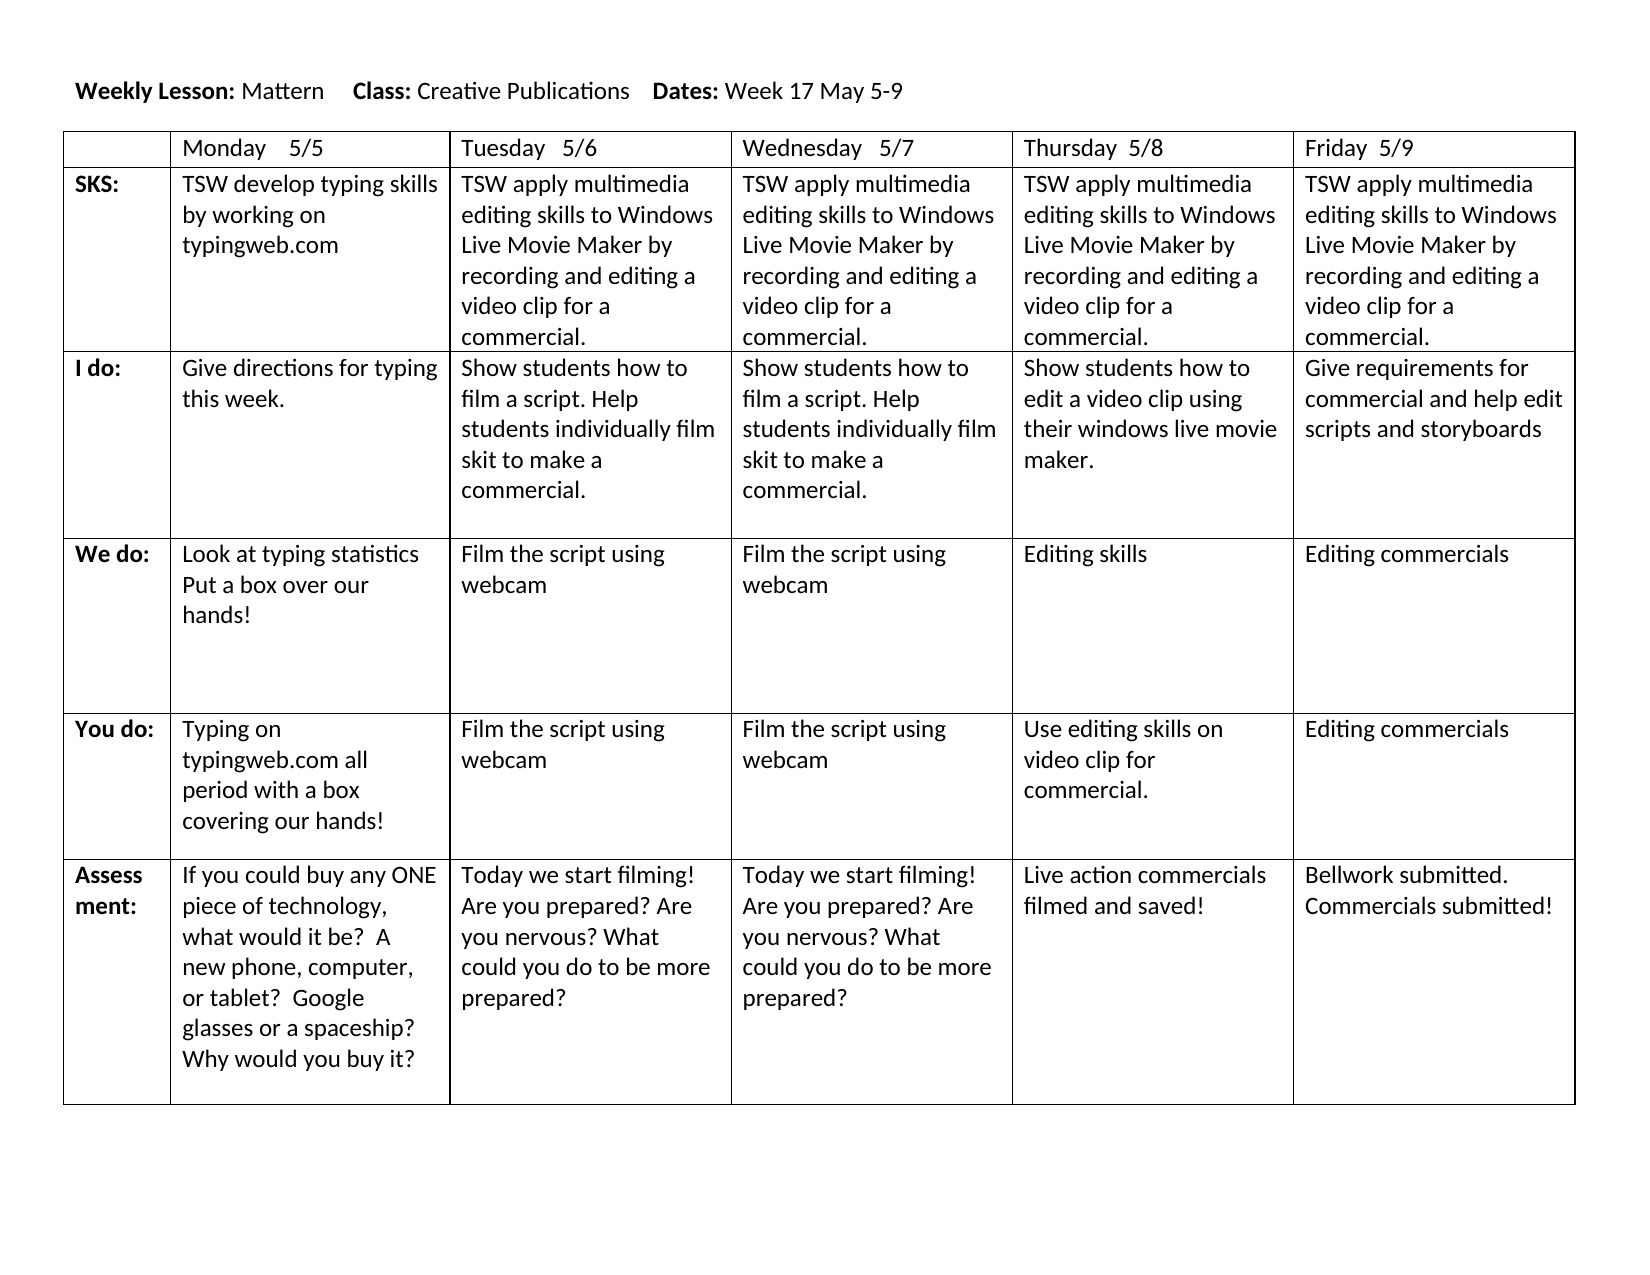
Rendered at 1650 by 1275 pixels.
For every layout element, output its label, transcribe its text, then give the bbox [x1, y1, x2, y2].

table_cell TSW apply multimedia editing skills to Windows Live Movie Maker by recording and editing a video clip for a commercial. [732, 168, 1012, 351]
table_cell Today we start filming! Are you prepared? Are you nervous? What could you do to be more prepared? [732, 860, 1012, 1104]
table_cell Editing skills [1013, 539, 1293, 712]
table_cell Assessment: [64, 860, 170, 1104]
table_header [64, 132, 170, 167]
table_cell Use editing skills on video clip for commercial. [1013, 714, 1293, 859]
text Weekly Lesson: Mattern Class: Creative Publications Dates: Week 17 May 5-9 [75, 75, 1575, 106]
table_header Tuesday 5/6 [451, 132, 731, 167]
table_cell TSW apply multimedia editing skills to Windows Live Movie Maker by recording and editing a video clip for a commercial. [451, 168, 731, 351]
table_cell Today we start filming! Are you prepared? Are you nervous? What could you do to be more prepared? [451, 860, 731, 1104]
table_cell Show students how to film a script. Help students individually film skit to make a commercial. [732, 352, 1012, 537]
table_header Thursday 5/8 [1013, 132, 1293, 167]
table_cell You do: [64, 714, 170, 859]
table_cell Editing commercials [1294, 714, 1574, 859]
table_cell Film the script using webcam [732, 539, 1012, 712]
table_cell Typing on typingweb.com all period with a box covering our hands! [171, 714, 449, 859]
table_cell Give directions for typing this week. [171, 352, 449, 537]
table_header Monday 5/5 [171, 132, 449, 167]
table_cell Show students how to edit a video clip using their windows live movie maker. [1013, 352, 1293, 537]
table_cell TSW apply multimedia editing skills to Windows Live Movie Maker by recording and editing a video clip for a commercial. [1294, 168, 1574, 351]
table_cell Live action commercials filmed and saved! [1013, 860, 1293, 1104]
table_cell I do: [64, 352, 170, 537]
table_cell Editing commercials [1294, 539, 1574, 712]
table_cell Look at typing statistics Put a box over our hands! [171, 539, 449, 712]
table_cell Bellwork submitted. Commercials submitted! [1294, 860, 1574, 1104]
table_cell If you could buy any ONE piece of technology, what would it be? A new phone, computer, or tablet? Google glasses or a spaceship? Why would you buy it? [171, 860, 449, 1104]
table_cell TSW apply multimedia editing skills to Windows Live Movie Maker by recording and editing a video clip for a commercial. [1013, 168, 1293, 351]
table_cell Film the script using webcam [451, 539, 731, 712]
table_cell Film the script using webcam [451, 714, 731, 859]
table_cell Film the script using webcam [732, 714, 1012, 859]
table_header Wednesday 5/7 [732, 132, 1012, 167]
table_cell SKS: [64, 168, 170, 351]
table_header Friday 5/9 [1294, 132, 1574, 167]
table_cell TSW develop typing skills by working on typingweb.com [171, 168, 449, 351]
table_cell Show students how to film a script. Help students individually film skit to make a commercial. [451, 352, 731, 537]
table_cell We do: [64, 539, 170, 712]
table_cell Give requirements for commercial and help edit scripts and storyboards [1294, 352, 1574, 537]
